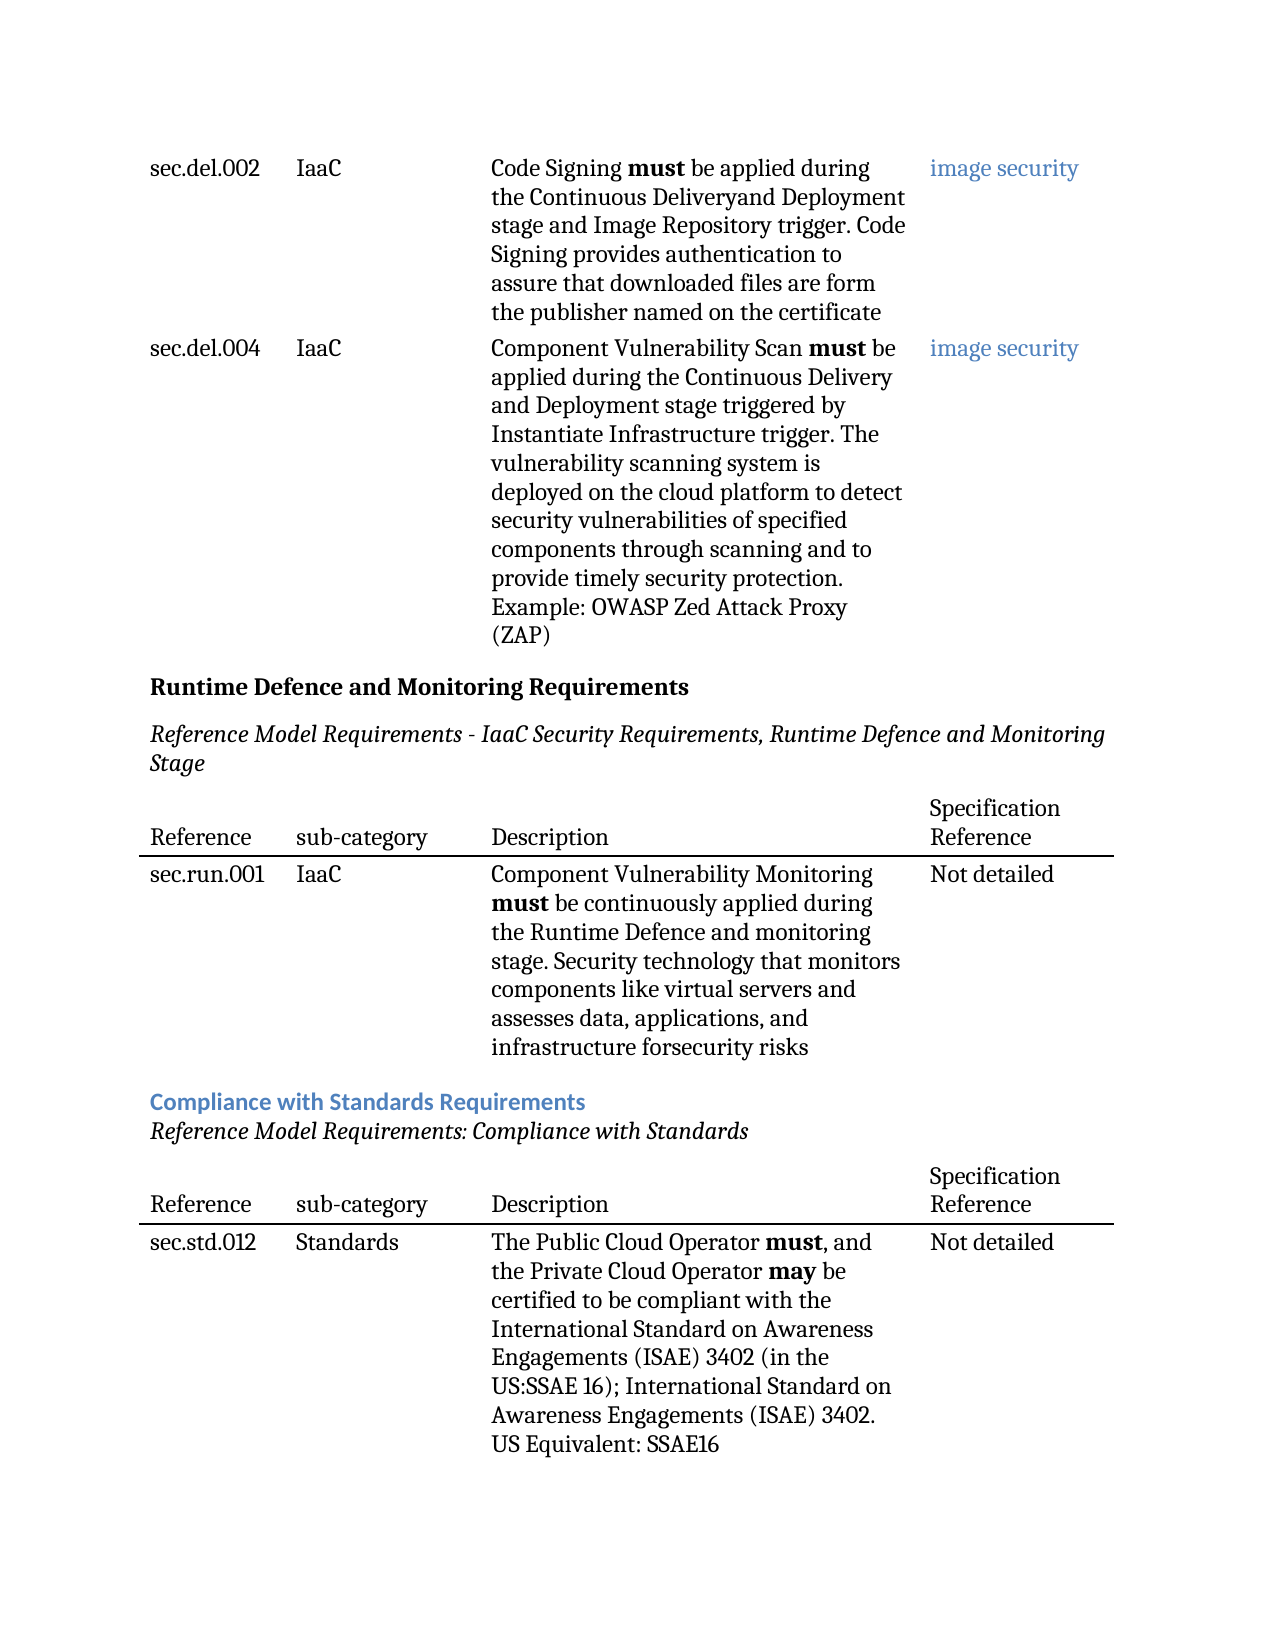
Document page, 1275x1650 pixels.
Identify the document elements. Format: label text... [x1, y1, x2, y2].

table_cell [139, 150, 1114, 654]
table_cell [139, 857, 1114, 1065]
text Runtime Defence and Monitoring Requirements [150, 672, 1125, 701]
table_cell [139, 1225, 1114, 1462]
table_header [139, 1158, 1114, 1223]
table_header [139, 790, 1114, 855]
text Reference Model Requirements - IaaC Security Requirements, Runtime Defence and Monitoring Stage [150, 720, 1125, 777]
subtitle Compliance with Standards Requirements [150, 1086, 1125, 1117]
text Reference Model Requirements: Compliance with Standards [150, 1117, 1125, 1145]
